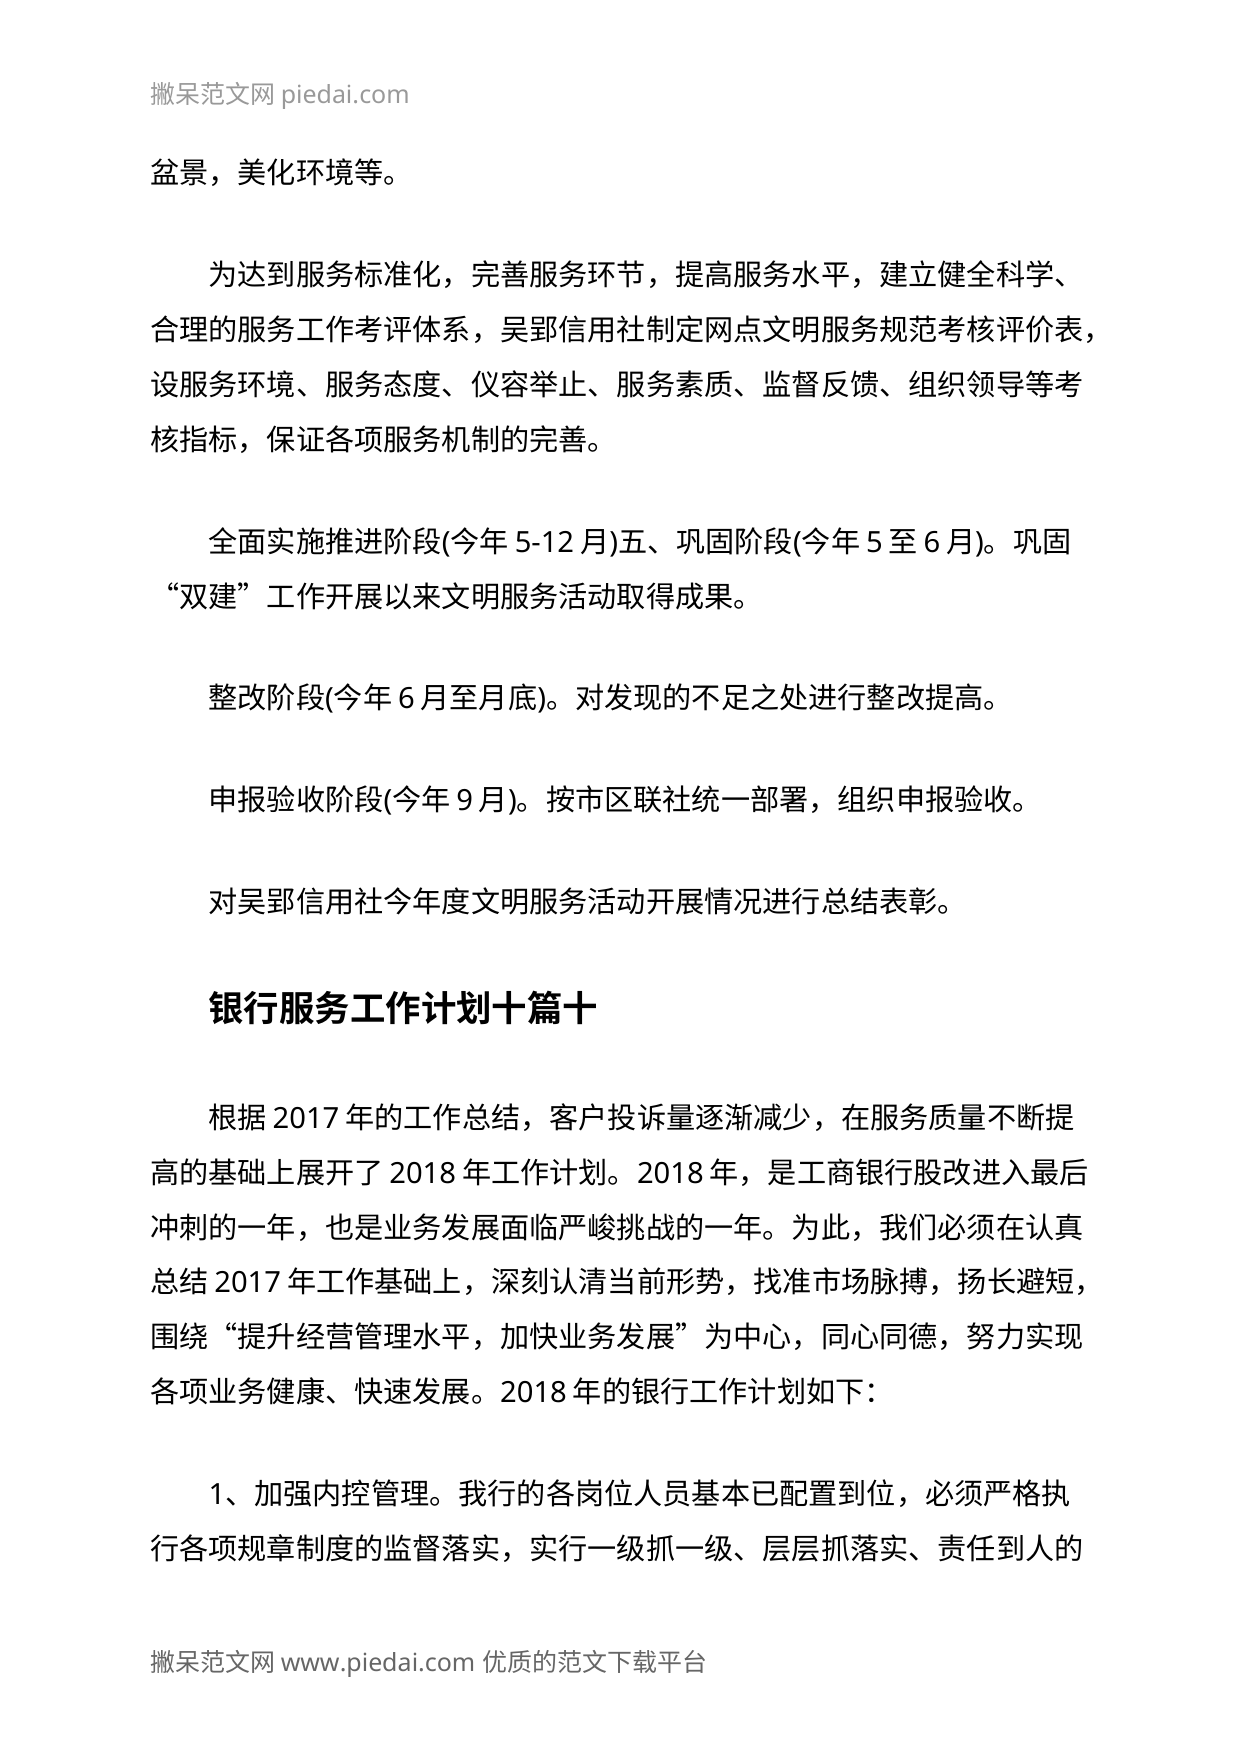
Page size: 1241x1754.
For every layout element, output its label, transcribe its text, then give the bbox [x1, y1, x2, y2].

text 全面实施推进阶段(今年5-12月)五、巩固阶段(今年5至6月)。巩固“双建”工作开展以来文明服务活动取得成果。 [150, 518, 1090, 616]
text 根据2017年的工作总结，客户投诉量逐渐减少，在服务质量不断提高的基础上展开了2018年工作计划。2018年，是工商银行股改进入最后冲刺的一年，也是业务发展面临严峻挑战的一年。为此，我们必须在认真总结2017年工作基础上，深刻认清当前形势，找准市场脉搏，扬长避短，围绕“提升经营管理水平，加快业务发展”为中心，同心同德，努力实现各项业务健康、快速发展。2018年的银行工作计划如下： [150, 1094, 1090, 1411]
text 整改阶段(今年6月至月底)。对发现的不足之处进行整改提高。 [150, 675, 1090, 717]
text 为达到服务标准化，完善服务环节，提高服务水平，建立健全科学、合理的服务工作考评体系，吴郢信用社制定网点文明服务规范考核评价表，设服务环境、服务态度、仪容举止、服务素质、监督反馈、组织领导等考核指标，保证各项服务机制的完善。 [150, 252, 1090, 459]
text 银行服务工作计划十篇十 [150, 981, 1090, 1032]
text 对吴郢信用社今年度文明服务活动开展情况进行总结表彰。 [150, 879, 1090, 921]
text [150, 1471, 1090, 1568]
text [150, 150, 1090, 192]
text 申报验收阶段(今年9月)。按市区联社统一部署，组织申报验收。 [150, 777, 1090, 819]
